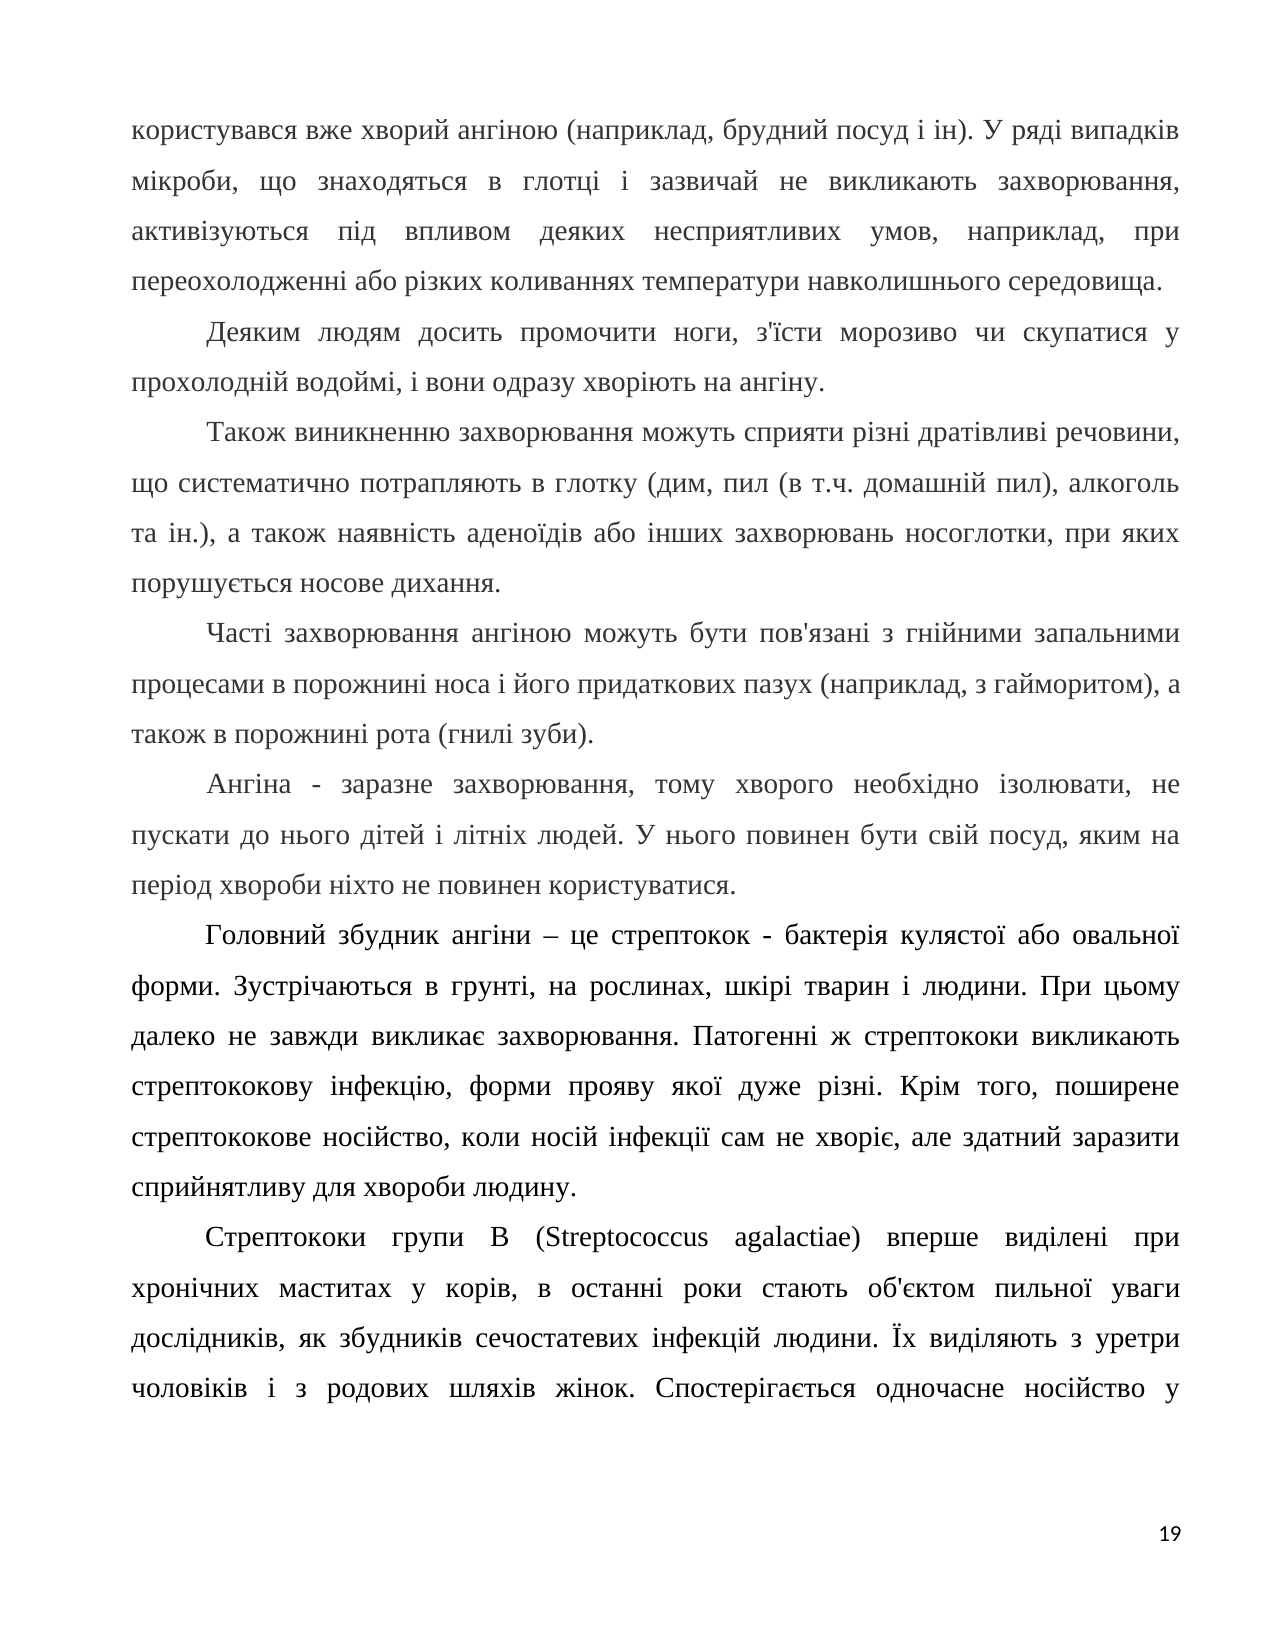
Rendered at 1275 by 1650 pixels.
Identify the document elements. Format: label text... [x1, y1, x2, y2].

text Деяким людям досить промочити ноги, з'їсти морозиво чи скупатися у прохолодній водоймі, і вони одразу хворіють на ангіну. [131, 314, 1181, 398]
text Головний збудник ангіни – це стрептокок - бактерія кулястої або овальної форми. Зустрічаються в грунті, на рослинах, шкірі тварин і людини. При цьому далеко не завжди викликає захворювання. Патогенні ж стрептококи викликають стрептококову інфекцію, форми прояву якої дуже різні. Крім того, поширене стрептококове носійство, коли носій інфекції сам не хворіє, але здатний заразити сприйнятливу для хвороби людину. [131, 917, 1181, 1203]
text Ангіна - заразне захворювання, тому хворого необхідно ізолювати, не пускати до нього дітей і літніх людей. У нього повинен бути свій посуд, яким на період хвороби ніхто не повинен користуватися. [131, 767, 1181, 901]
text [131, 1219, 1181, 1404]
text Часті захворювання ангіною можуть бути пов'язані з гнійними запальними процесами в порожнині носа і його придаткових пазух (наприклад, з гайморитом), а також в порожнині рота (гнилі зуби). [131, 616, 1181, 750]
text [131, 112, 1181, 297]
text Також виникненню захворювання можуть сприяти різні дратівливі речовини, що систематично потрапляють в глотку (дим, пил (в т.ч. домашній пил), алкоголь та ін.), а також наявність аденоїдів або інших захворювань носоглотки, при яких порушується носове дихання. [131, 414, 1181, 599]
